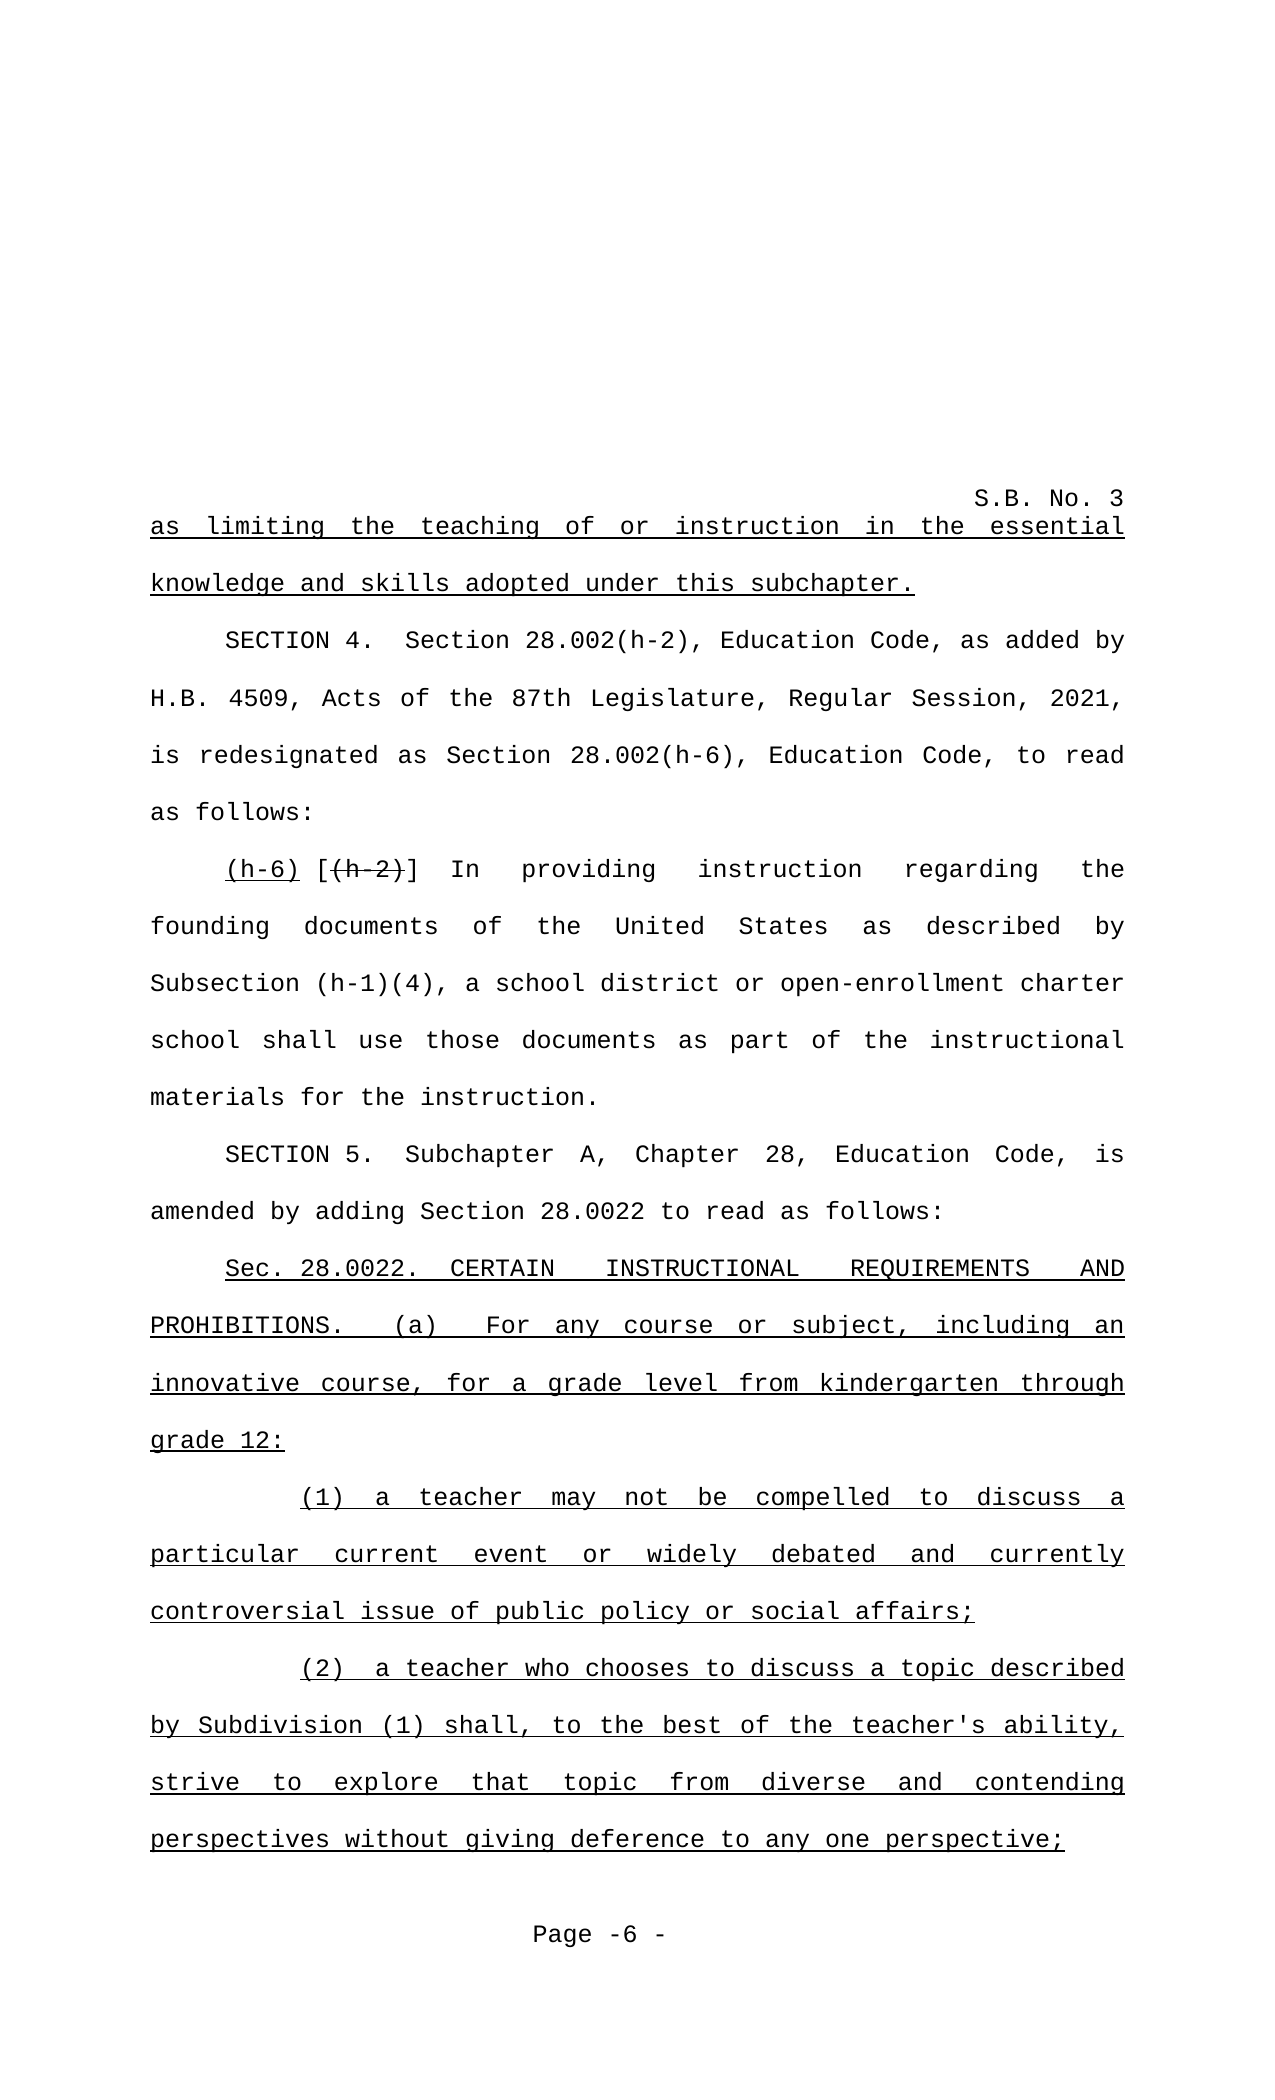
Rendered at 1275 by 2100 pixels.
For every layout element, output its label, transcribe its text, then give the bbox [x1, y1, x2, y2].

text (2) a teacher who chooses to discuss a topic described by Subdivision (1) shall, to the best of the teacher's ability, strive to explore that topic from diverse and contending perspectives without giving deference to any one perspective; [150, 1655, 1125, 1793]
text Sec. 28.0022. CERTAIN INSTRUCTIONAL REQUIREMENTS AND PROHIBITIONS. (a) For any course or subject, including an innovative course, for a grade level from kindergarten through grade 12: [150, 1338, 1125, 1393]
text Sec. 28.0022. CERTAIN INSTRUCTIONAL REQUIREMENTS AND PROHIBITIONS. (a) For any course or subject, including an innovative course, for a grade level from kindergarten through grade 12: [150, 1256, 1125, 1336]
text SECTION 4. Section 28.002(h-2), Education Code, as added by H.B. 4509, Acts of the 87th Legislature, Regular Session, 2021, is redesignated as Section 28.002(h-6), Education Code, to read as follows: [150, 628, 1125, 828]
text (h-6) [(h-2)] In providing instruction regarding the founding documents of the United States as described by Subsection (h-1)(4), a school district or open-enrollment charter school shall use those documents as part of the instructional materials for the instruction. [150, 856, 1125, 1113]
text (2) a teacher who chooses to discuss a topic described by Subdivision (1) shall, to the best of the teacher's ability, strive to explore that topic from diverse and contending perspectives without giving deference to any one perspective; [150, 1795, 1125, 1855]
text SECTION 5. Subchapter A, Chapter 28, Education Code, is amended by adding Section 28.0022 to read as follows: [150, 1142, 1125, 1227]
text (1) a teacher may not be compelled to discuss a particular current event or widely debated and currently controversial issue of public policy or social affairs; [150, 1566, 1125, 1627]
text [150, 514, 1125, 537]
text Sec. 28.0022. CERTAIN INSTRUCTIONAL REQUIREMENTS AND PROHIBITIONS. (a) For any course or subject, including an innovative course, for a grade level from kindergarten through grade 12: [150, 1395, 1125, 1456]
text (1) a teacher may not be compelled to discuss a particular current event or widely debated and currently controversial issue of public policy or social affairs; [150, 1484, 1125, 1565]
